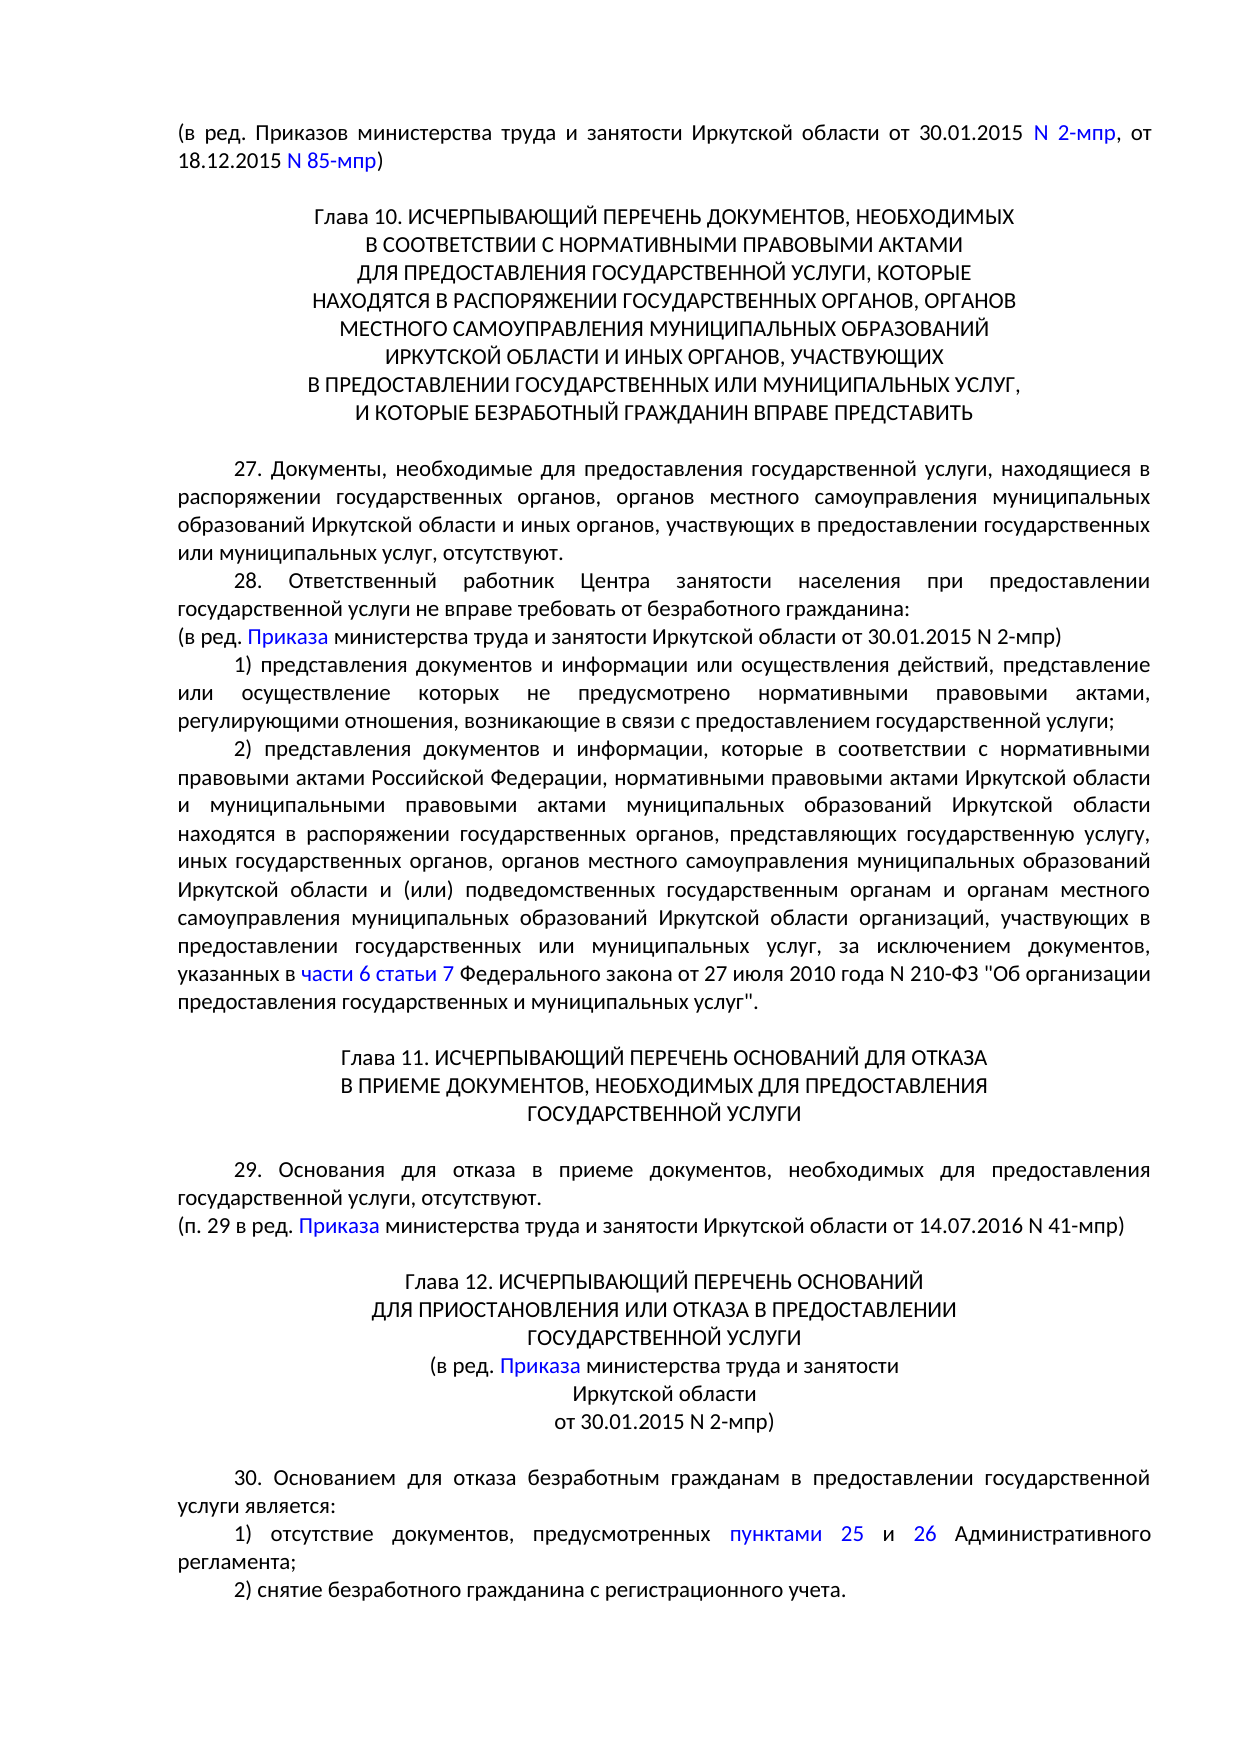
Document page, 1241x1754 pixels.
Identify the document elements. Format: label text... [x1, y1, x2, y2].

text 2) снятие безработного гражданина с регистрационного учета. [177, 1575, 1152, 1603]
text И КОТОРЫЕ БЕЗРАБОТНЫЙ ГРАЖДАНИН ВПРАВЕ ПРЕДСТАВИТЬ [177, 398, 1152, 426]
text ГОСУДАРСТВЕННОЙ УСЛУГИ [177, 1099, 1152, 1127]
text 27. Документы, необходимые для предоставления государственной услуги, находящиеся в распоряжении государственных органов, органов местного самоуправления муниципальных образований Иркутской области и иных органов, участвующих в предоставлении государственных или муниципальных услуг, отсутствуют. [177, 454, 1152, 566]
text 1) отсутствие документов, предусмотренных пунктами 25 и 26 Административного регламента; [177, 1519, 1152, 1575]
text 29. Основания для отказа в приеме документов, необходимых для предоставления государственной услуги, отсутствуют. [177, 1155, 1152, 1211]
text 2) представления документов и информации, которые в соответствии с нормативными правовыми актами Российской Федерации, нормативными правовыми актами Иркутской области и муниципальными правовыми актами муниципальных образований Иркутской области находятся в распоряжении государственных органов, представляющих государственную услугу, иных государственных органов, органов местного самоуправления муниципальных образований Иркутской области и (или) подведомственных государственным органам и органам местного самоуправления муниципальных образований Иркутской области организаций, участвующих в предоставлении государственных или муниципальных услуг, за исключением документов, указанных в части 6 статьи 7 Федерального закона от 27 июля 2010 года N 210-ФЗ "Об организации предоставления государственных и муниципальных услуг". [177, 734, 1152, 1015]
text ГОСУДАРСТВЕННОЙ УСЛУГИ [177, 1323, 1152, 1351]
text Глава 10. ИСЧЕРПЫВАЮЩИЙ ПЕРЕЧЕНЬ ДОКУМЕНТОВ, НЕОБХОДИМЫХ [177, 202, 1152, 230]
text 30. Основанием для отказа безработным гражданам в предоставлении государственной услуги является: [177, 1463, 1152, 1519]
text ИРКУТСКОЙ ОБЛАСТИ И ИНЫХ ОРГАНОВ, УЧАСТВУЮЩИХ [177, 342, 1152, 370]
text Иркутской области [177, 1379, 1152, 1407]
text 1) представления документов и информации или осуществления действий, представление или осуществление которых не предусмотрено нормативными правовыми актами, регулирующими отношения, возникающие в связи с предоставлением государственной услуги; [177, 651, 1152, 734]
text Глава 11. ИСЧЕРПЫВАЮЩИЙ ПЕРЕЧЕНЬ ОСНОВАНИЙ ДЛЯ ОТКАЗА [177, 1043, 1152, 1071]
text (п. 29 в ред. Приказа министерства труда и занятости Иркутской области от 14.07.2016 N 41-мпр) [177, 1211, 1152, 1239]
text В СООТВЕТСТВИИ С НОРМАТИВНЫМИ ПРАВОВЫМИ АКТАМИ [177, 230, 1152, 258]
text В ПРЕДОСТАВЛЕНИИ ГОСУДАРСТВЕННЫХ ИЛИ МУНИЦИПАЛЬНЫХ УСЛУГ, [177, 370, 1152, 398]
text В ПРИЕМЕ ДОКУМЕНТОВ, НЕОБХОДИМЫХ ДЛЯ ПРЕДОСТАВЛЕНИЯ [177, 1071, 1152, 1099]
text Глава 12. ИСЧЕРПЫВАЮЩИЙ ПЕРЕЧЕНЬ ОСНОВАНИЙ [177, 1267, 1152, 1295]
text 28. Ответственный работник Центра занятости населения при предоставлении государственной услуги не вправе требовать от безработного гражданина: [177, 566, 1152, 622]
text МЕСТНОГО САМОУПРАВЛЕНИЯ МУНИЦИПАЛЬНЫХ ОБРАЗОВАНИЙ [177, 314, 1152, 342]
text от 30.01.2015 N 2-мпр) [177, 1407, 1152, 1435]
text (в ред. Приказа министерства труда и занятости Иркутской области от 30.01.2015 N 2-мпр) [177, 622, 1152, 651]
text ДЛЯ ПРЕДОСТАВЛЕНИЯ ГОСУДАРСТВЕННОЙ УСЛУГИ, КОТОРЫЕ [177, 258, 1152, 286]
text (в ред. Приказа министерства труда и занятости [177, 1351, 1152, 1379]
text (в ред. Приказов министерства труда и занятости Иркутской области от 30.01.2015 N 2-мпр, от 18.12.2015 N 85-мпр) [177, 118, 1152, 174]
text ДЛЯ ПРИОСТАНОВЛЕНИЯ ИЛИ ОТКАЗА В ПРЕДОСТАВЛЕНИИ [177, 1295, 1152, 1323]
text НАХОДЯТСЯ В РАСПОРЯЖЕНИИ ГОСУДАРСТВЕННЫХ ОРГАНОВ, ОРГАНОВ [177, 286, 1152, 314]
